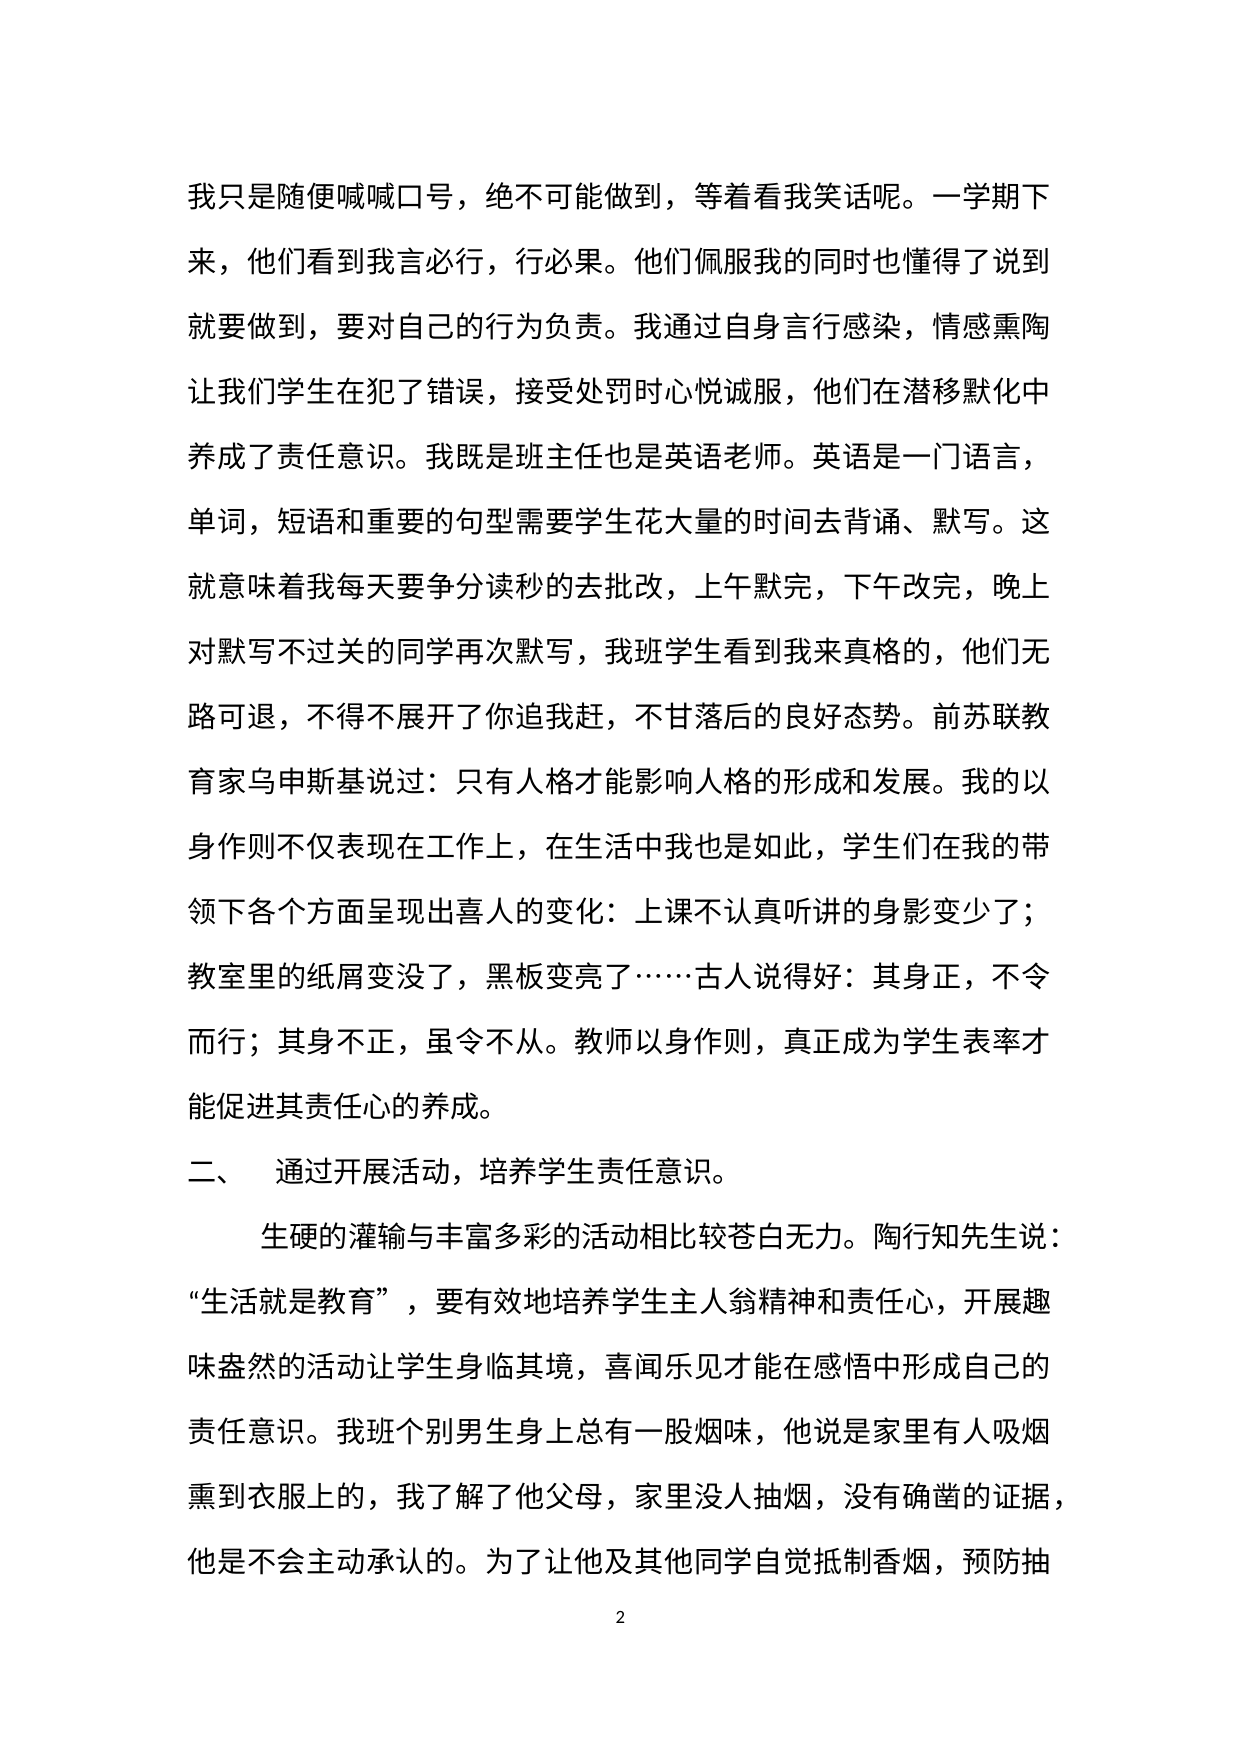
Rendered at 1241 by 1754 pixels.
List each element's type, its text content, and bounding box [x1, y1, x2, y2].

list 通过开展活动，培养学生责任意识。 [187, 1137, 1053, 1202]
list 生硬的灌输与丰富多彩的活动相比较苍白无力。陶行知先生说： [231, 1202, 1053, 1267]
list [187, 1267, 1053, 1592]
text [187, 162, 1053, 1137]
